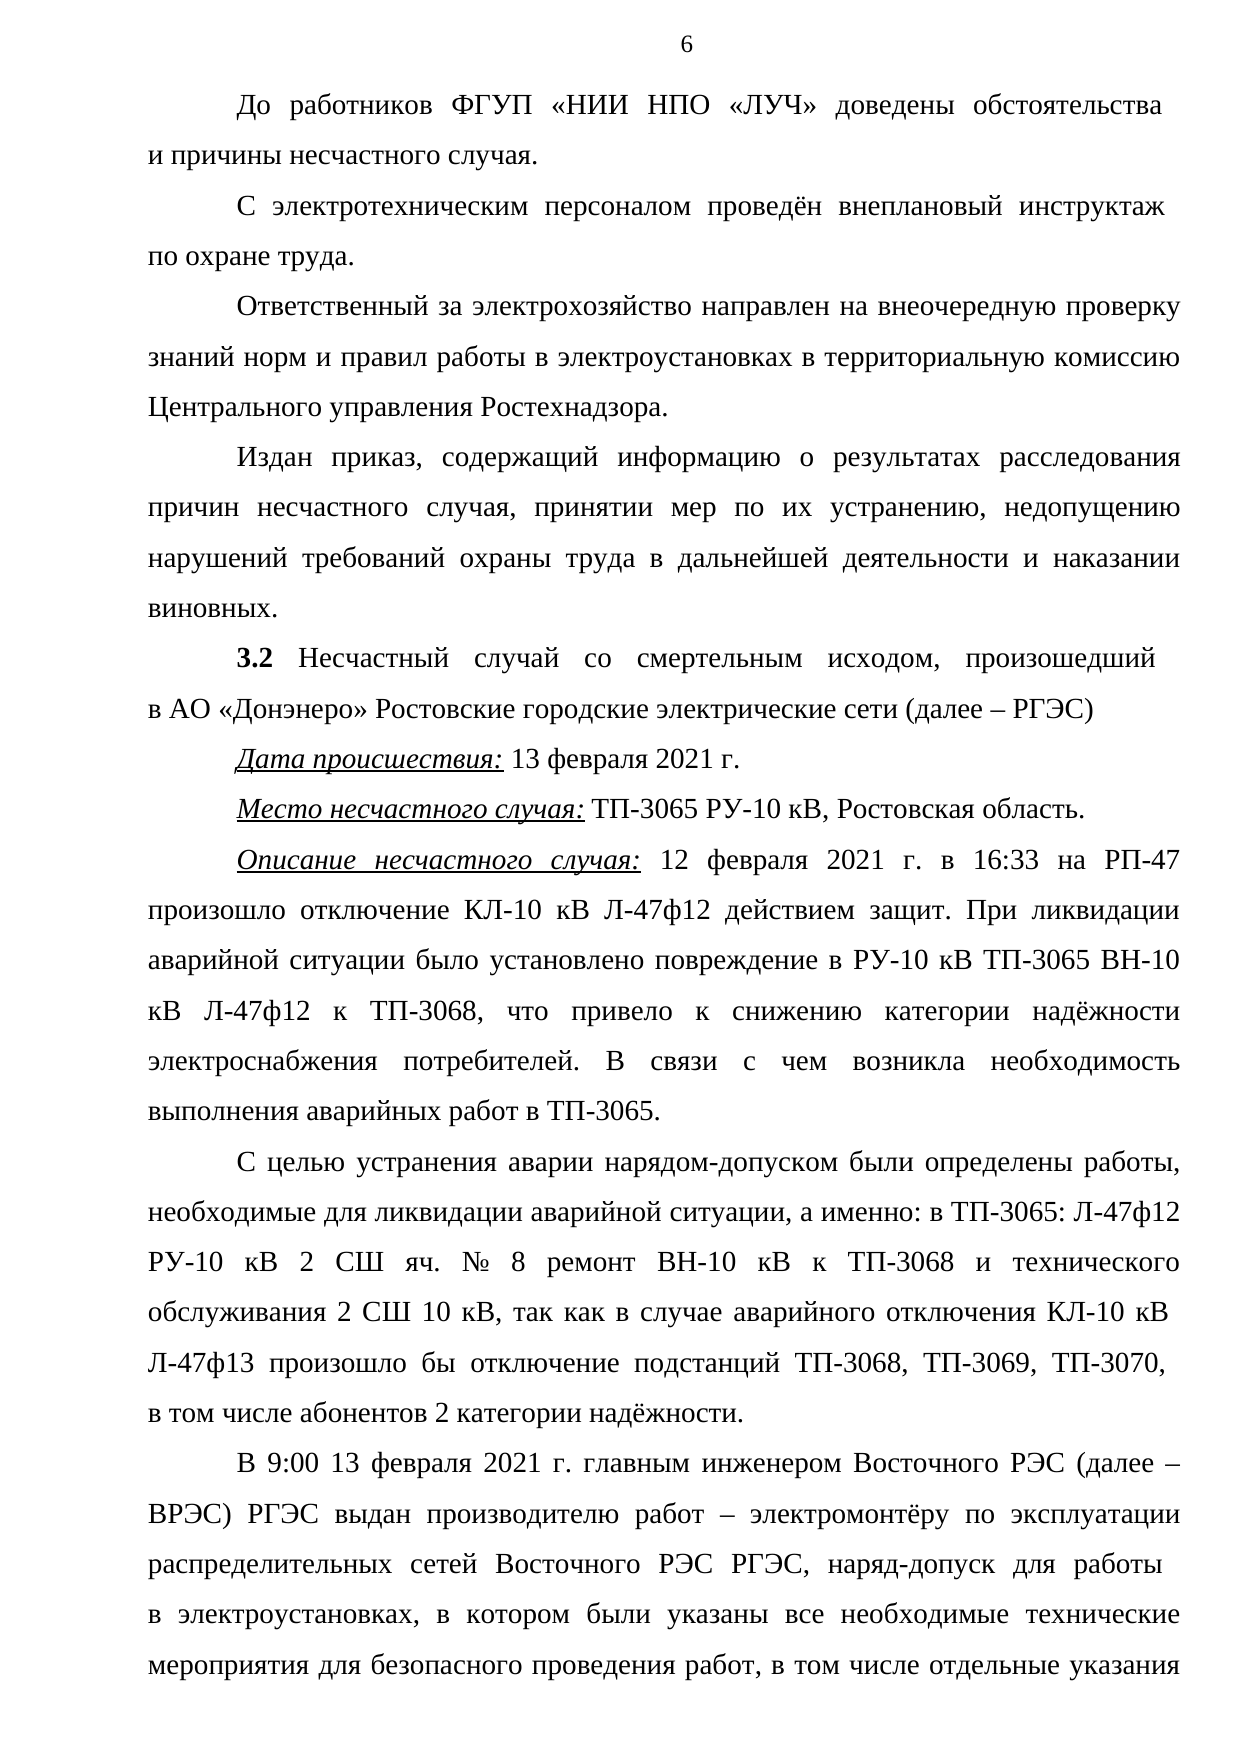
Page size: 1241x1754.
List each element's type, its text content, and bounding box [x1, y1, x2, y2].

text До работников ФГУП «НИИ НПО «ЛУЧ» доведены обстоятельства и причины несчастного случая. [148, 87, 1181, 171]
text Место несчастного случая: ТП-3065 РУ-10 кВ, Ростовская область. [148, 791, 1181, 825]
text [148, 1446, 1181, 1680]
text Дата происшествия: 13 февраля 2021 г. [207, 741, 1181, 775]
text С целью устранения аварии нарядом-допуском были определены работы, необходимые для ликвидации аварийной ситуации, а именно: в ТП-3065: Л-47ф12 РУ-10 кВ 2 СШ яч. № 8 ремонт ВН-10 кВ к ТП-3068 и технического обслуживания 2 СШ 10 кВ, так как в случае аварийного отключения КЛ-10 кВ Л-47ф13 произошло бы отключение подстанций ТП-3068, ТП-3069, ТП-3070, в том числе абонентов 2 категории надёжности. [148, 1144, 1181, 1429]
text Описание несчастного случая: 12 февраля 2021 г. в 16:33 на РП-47 произошло отключение КЛ-10 кВ Л-47ф12 действием защит. При ликвидации аварийной ситуации было установлено повреждение в РУ-10 кВ ТП-3065 ВН-10 кВ Л-47ф12 к ТП-3068, что привело к снижению категории надёжности электроснабжения потребителей. В связи с чем возникла необходимость выполнения аварийных работ в ТП-3065. [148, 842, 1181, 1127]
text 3.2 Несчастный случай со смертельным исходом, произошедший в АО «Донэнеро» Ростовские городские электрические сети (далее – РГЭС) [148, 641, 1181, 724]
text С электротехническим персоналом проведён внеплановый инструктаж по охране труда. [148, 188, 1181, 272]
text Ответственный за электрохозяйство направлен на внеочередную проверку знаний норм и правил работы в электроустановках в территориальную комиссию Центрального управления Ростехнадзора. [148, 288, 1181, 422]
text Издан приказ, содержащий информацию о результатах расследования причин несчастного случая, принятии мер по их устранению, недопущению нарушений требований охраны труда в дальнейшей деятельности и наказании виновных. [148, 439, 1181, 624]
